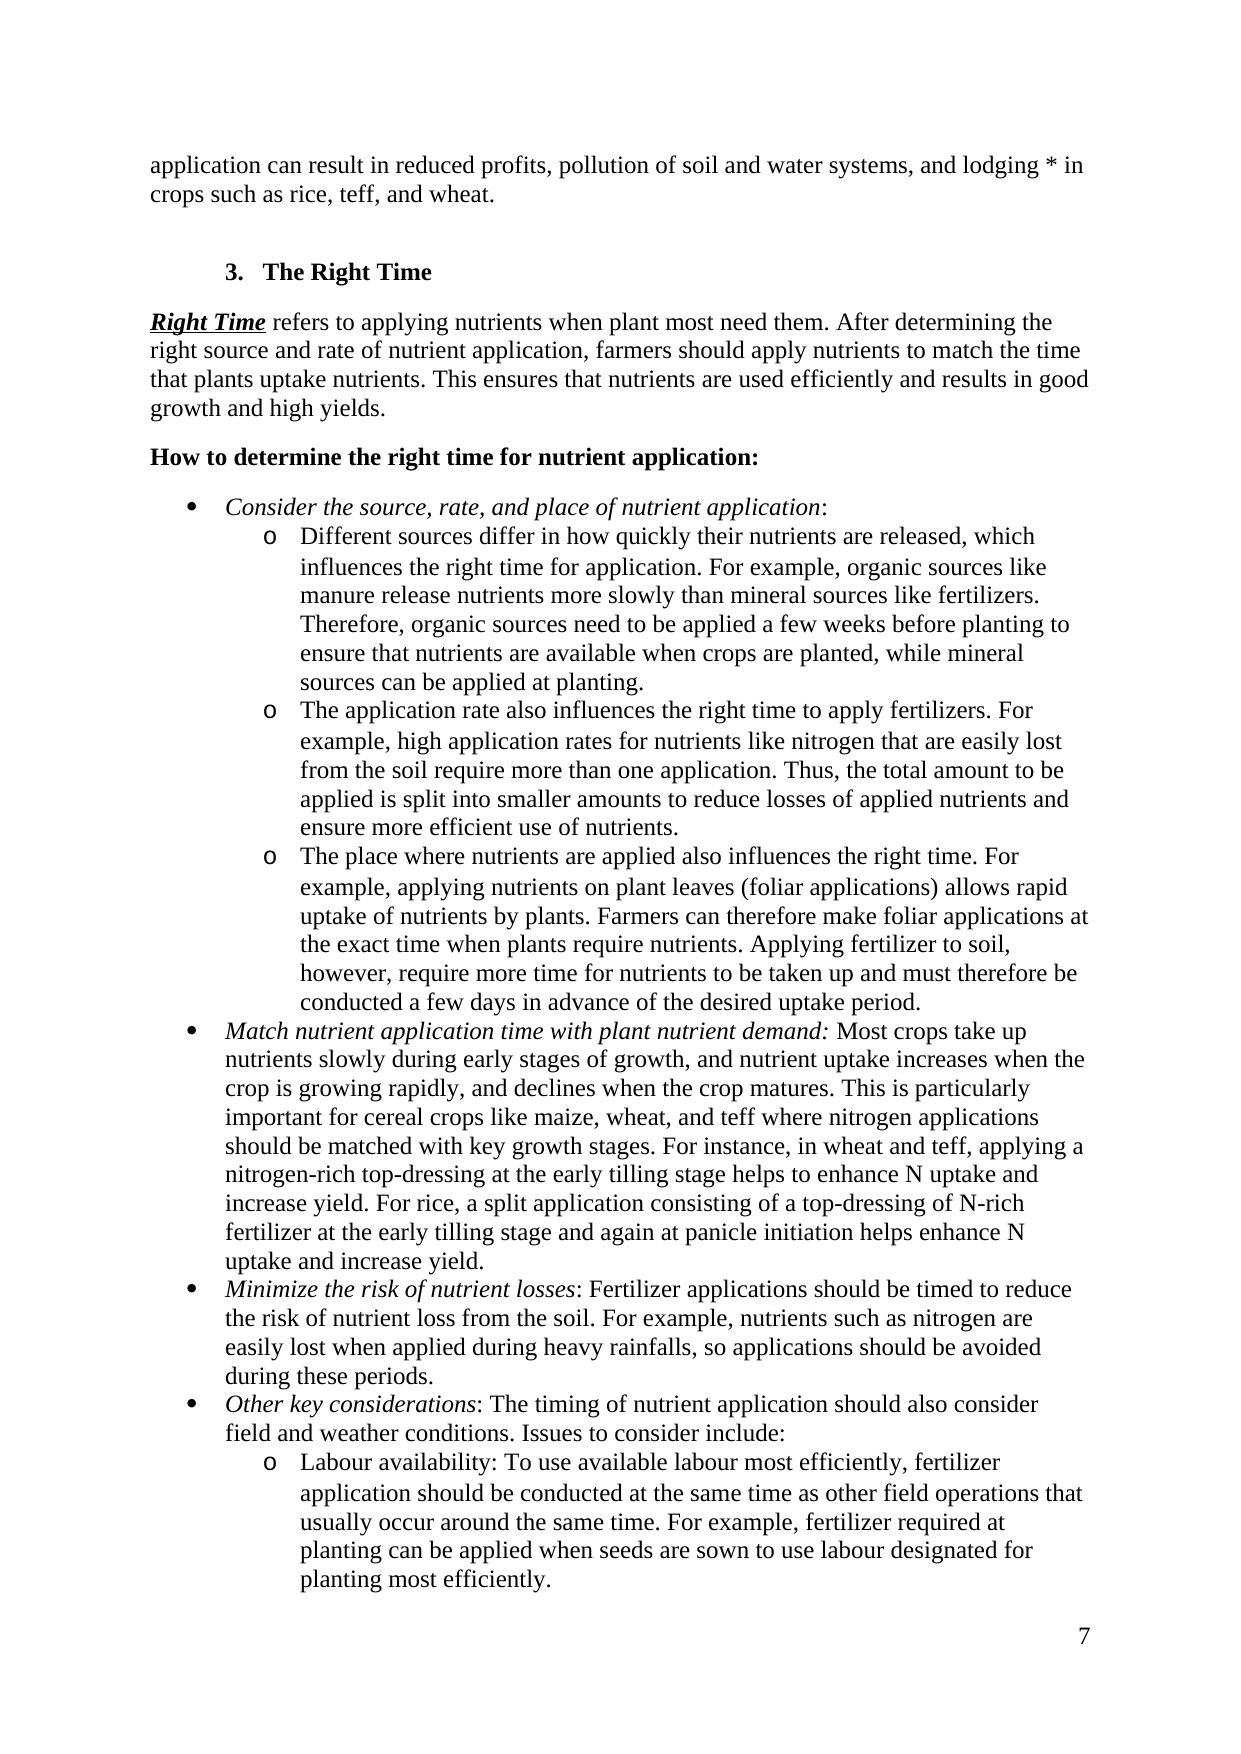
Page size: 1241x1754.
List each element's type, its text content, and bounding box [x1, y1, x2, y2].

text Right Time refers to applying nutrients when plant most need them. After determining the right source and rate of nutrient application, farmers should apply nutrients to match the time that plants uptake nutrients. This ensures that nutrients are used efficiently and results in good growth and high yields. [150, 307, 1090, 422]
list Minimize the risk of nutrient losses: Fertilizer applications should be timed to reduce the risk of nutrient loss from the soil. For example, nutrients such as nitrogen are easily lost when applied during heavy rainfalls, so applications should be avoided during these periods. [187, 1274, 1090, 1389]
list The Right Time [225, 257, 1090, 286]
list Different sources differ in how quickly their nutrients are released, which influences the right time for application. For example, organic sources like manure release nutrients more slowly than mineral sources like fertilizers. Therefore, organic sources need to be applied a few weeks before planting to ensure that nutrients are available when crops are planted, while mineral sources can be applied at planting. [262, 521, 1090, 695]
list The application rate also influences the right time to apply fertilizers. For example, high application rates for nutrients like nitrogen that are easily lost from the soil require more than one application. Thus, the total amount to be applied is split into smaller amounts to reduce losses of applied nutrients and ensure more efficient use of nutrients. [262, 695, 1090, 841]
list The place where nutrients are applied also influences the right time. For example, applying nutrients on plant leaves (foliar applications) allows rapid uptake of nutrients by plants. Farmers can therefore make foliar applications at the exact time when plants require nutrients. Applying fertilizer to soil, however, require more time for nutrients to be taken up and must therefore be conducted a few days in advance of the desired uptake period. [262, 841, 1090, 1016]
list Match nutrient application time with plant nutrient demand: Most crops take up nutrients slowly during early stages of growth, and nutrient uptake increases when the crop is growing rapidly, and declines when the crop matures. This is particularly important for cereal crops like maize, wheat, and teff where nitrogen applications should be matched with key growth stages. For instance, in wheat and teff, applying a nitrogen-rich top-dressing at the early tilling stage helps to enhance N uptake and increase yield. For rice, a split application consisting of a top-dressing of N-rich fertilizer at the early tilling stage and again at panicle initiation helps enhance N uptake and increase yield. [187, 1016, 1090, 1274]
list Other key considerations: The timing of nutrient application should also consider field and weather conditions. Issues to consider include: [187, 1389, 1090, 1447]
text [150, 150, 1090, 207]
list Labour availability: To use available labour most efficiently, fertilizer application should be conducted at the same time as other field operations that usually occur around the same time. For example, fertilizer required at planting can be applied when seeds are sown to use labour designated for planting most efficiently. [262, 1447, 1090, 1593]
list Consider the source, rate, and place of nutrient application: [187, 492, 1090, 521]
text How to determine the right time for nutrient application: [150, 442, 1090, 471]
